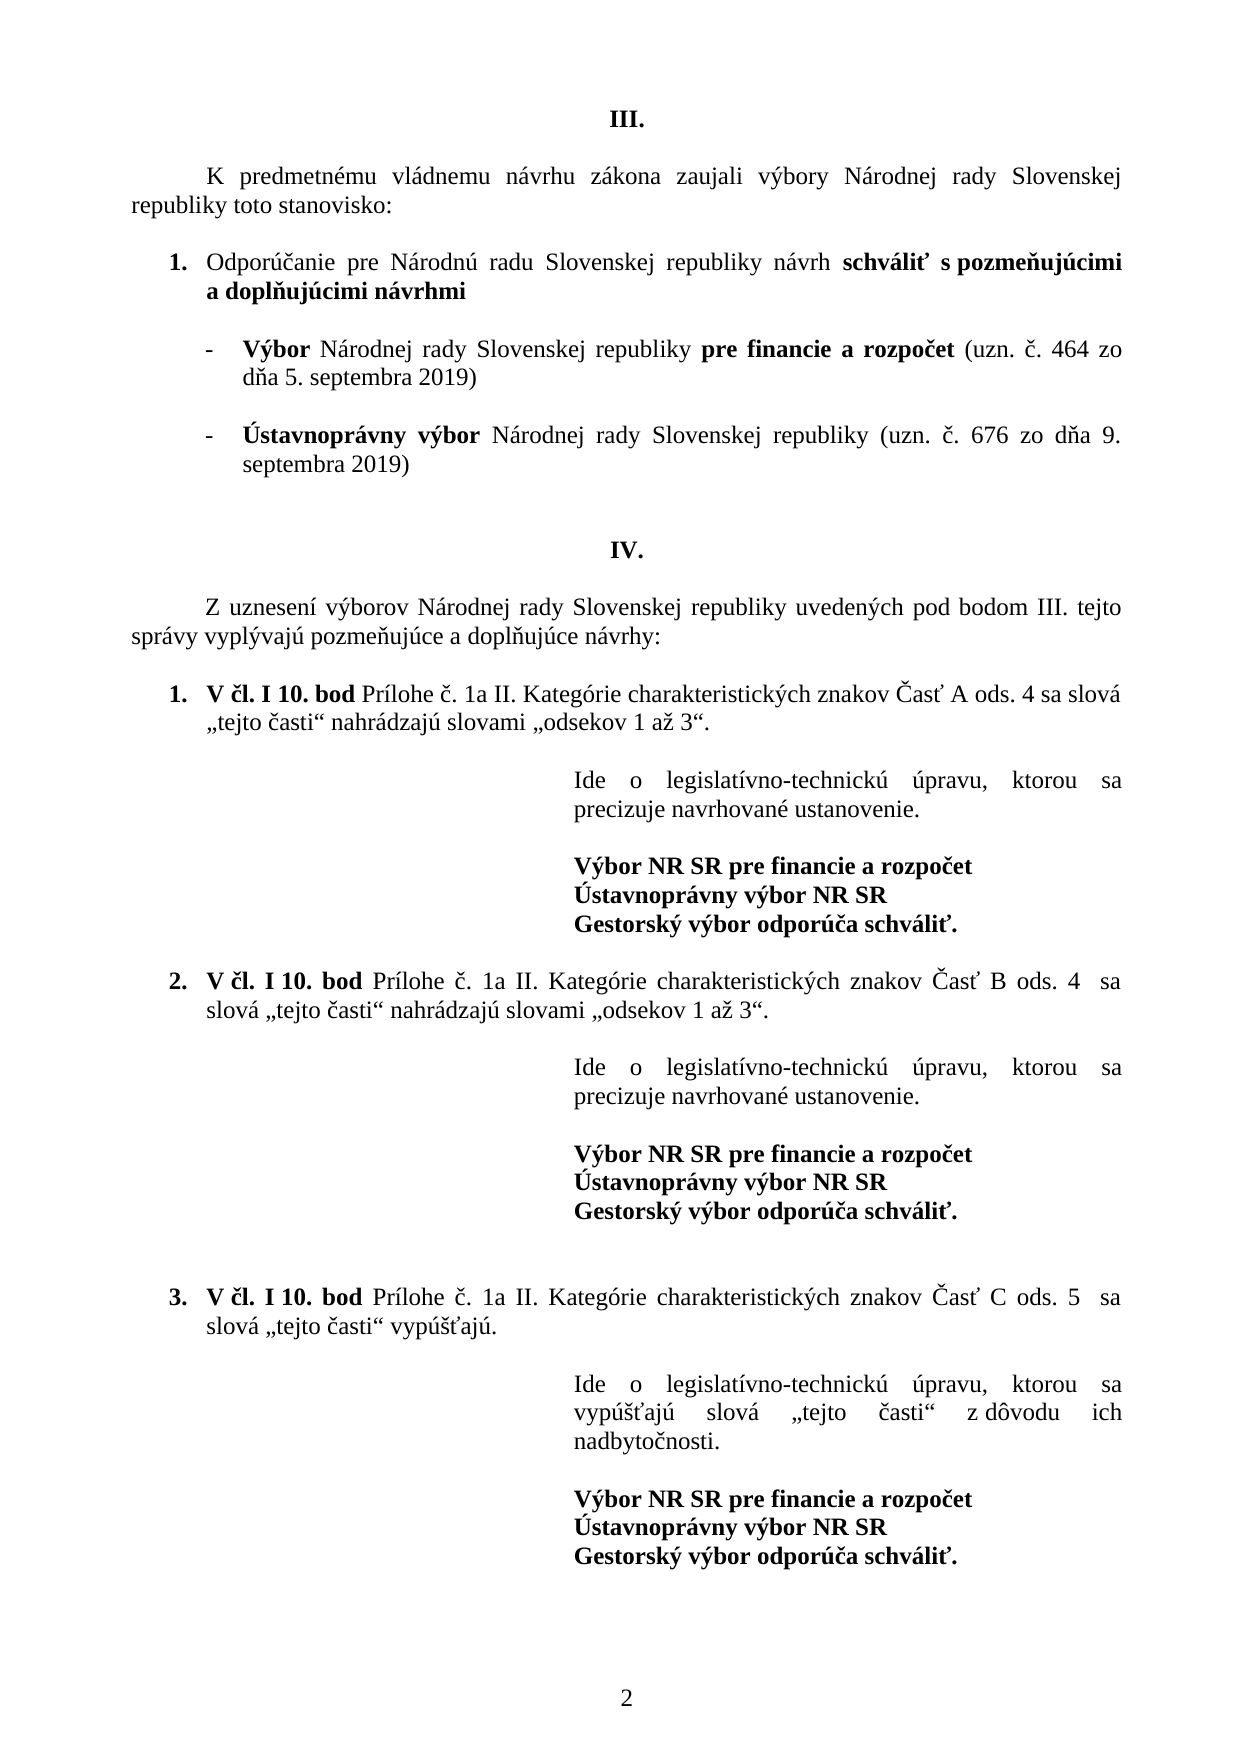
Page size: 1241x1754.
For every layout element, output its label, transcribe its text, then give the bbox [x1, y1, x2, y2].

text Ústavnoprávny výbor NR SR [574, 1512, 1122, 1541]
text Ústavnoprávny výbor NR SR [574, 1167, 1122, 1196]
text Ústavnoprávny výbor NR SR [574, 880, 1122, 909]
list Odporúčanie pre Národnú radu Slovenskej republiky návrh schváliť s pozmeňujúcimi a doplňujúcimi návrhmi [169, 247, 1122, 305]
text K predmetnému vládnemu návrhu zákona zaujali výbory Národnej rady Slovenskej republiky toto stanovisko: [131, 161, 1122, 219]
text Gestorský výbor odporúča schváliť. [574, 1196, 1122, 1225]
text Ide o legislatívno-technickú úpravu, ktorou sa precizuje navrhované ustanovenie. [574, 1052, 1122, 1110]
list V čl. I 10. bod Prílohe č. 1a II. Kategórie charakteristických znakov Časť B ods. 4 sa slová „tejto časti“ nahrádzajú slovami „odsekov 1 až 3“. [169, 966, 1122, 1024]
text III. [131, 104, 1122, 132]
list V čl. I 10. bod Prílohe č. 1a II. Kategórie charakteristických znakov Časť C ods. 5 sa slová „tejto časti“ vypúšťajú. [169, 1282, 1122, 1340]
text Gestorský výbor odporúča schváliť. [574, 1541, 1122, 1570]
text Z uznesení výborov Národnej rady Slovenskej republiky uvedených pod bodom III. tejto správy vyplývajú pozmeňujúce a doplňujúce návrhy: [131, 592, 1122, 650]
text Ide o legislatívno-technickú úpravu, ktorou sa vypúšťajú slová „tejto časti“ z dôvodu ich nadbytočnosti. [574, 1369, 1122, 1455]
text Výbor NR SR pre financie a rozpočet [574, 1139, 1122, 1167]
text Ide o legislatívno-technickú úpravu, ktorou sa precizuje navrhované ustanovenie. [574, 765, 1122, 822]
text Gestorský výbor odporúča schváliť. [574, 909, 1122, 937]
text Výbor NR SR pre financie a rozpočet [574, 1484, 1122, 1512]
text IV. [131, 535, 1122, 564]
list Výbor Národnej rady Slovenskej republiky pre financie a rozpočet (uzn. č. 464 zo dňa 5. septembra 2019) [205, 334, 1122, 391]
list V čl. I 10. bod Prílohe č. 1a II. Kategórie charakteristických znakov Časť A ods. 4 sa slová „tejto časti“ nahrádzajú slovami „odsekov 1 až 3“. [169, 679, 1122, 736]
list Ústavnoprávny výbor Národnej rady Slovenskej republiky (uzn. č. 676 zo dňa 9. septembra 2019) [205, 420, 1122, 477]
text Výbor NR SR pre financie a rozpočet [574, 851, 1122, 880]
